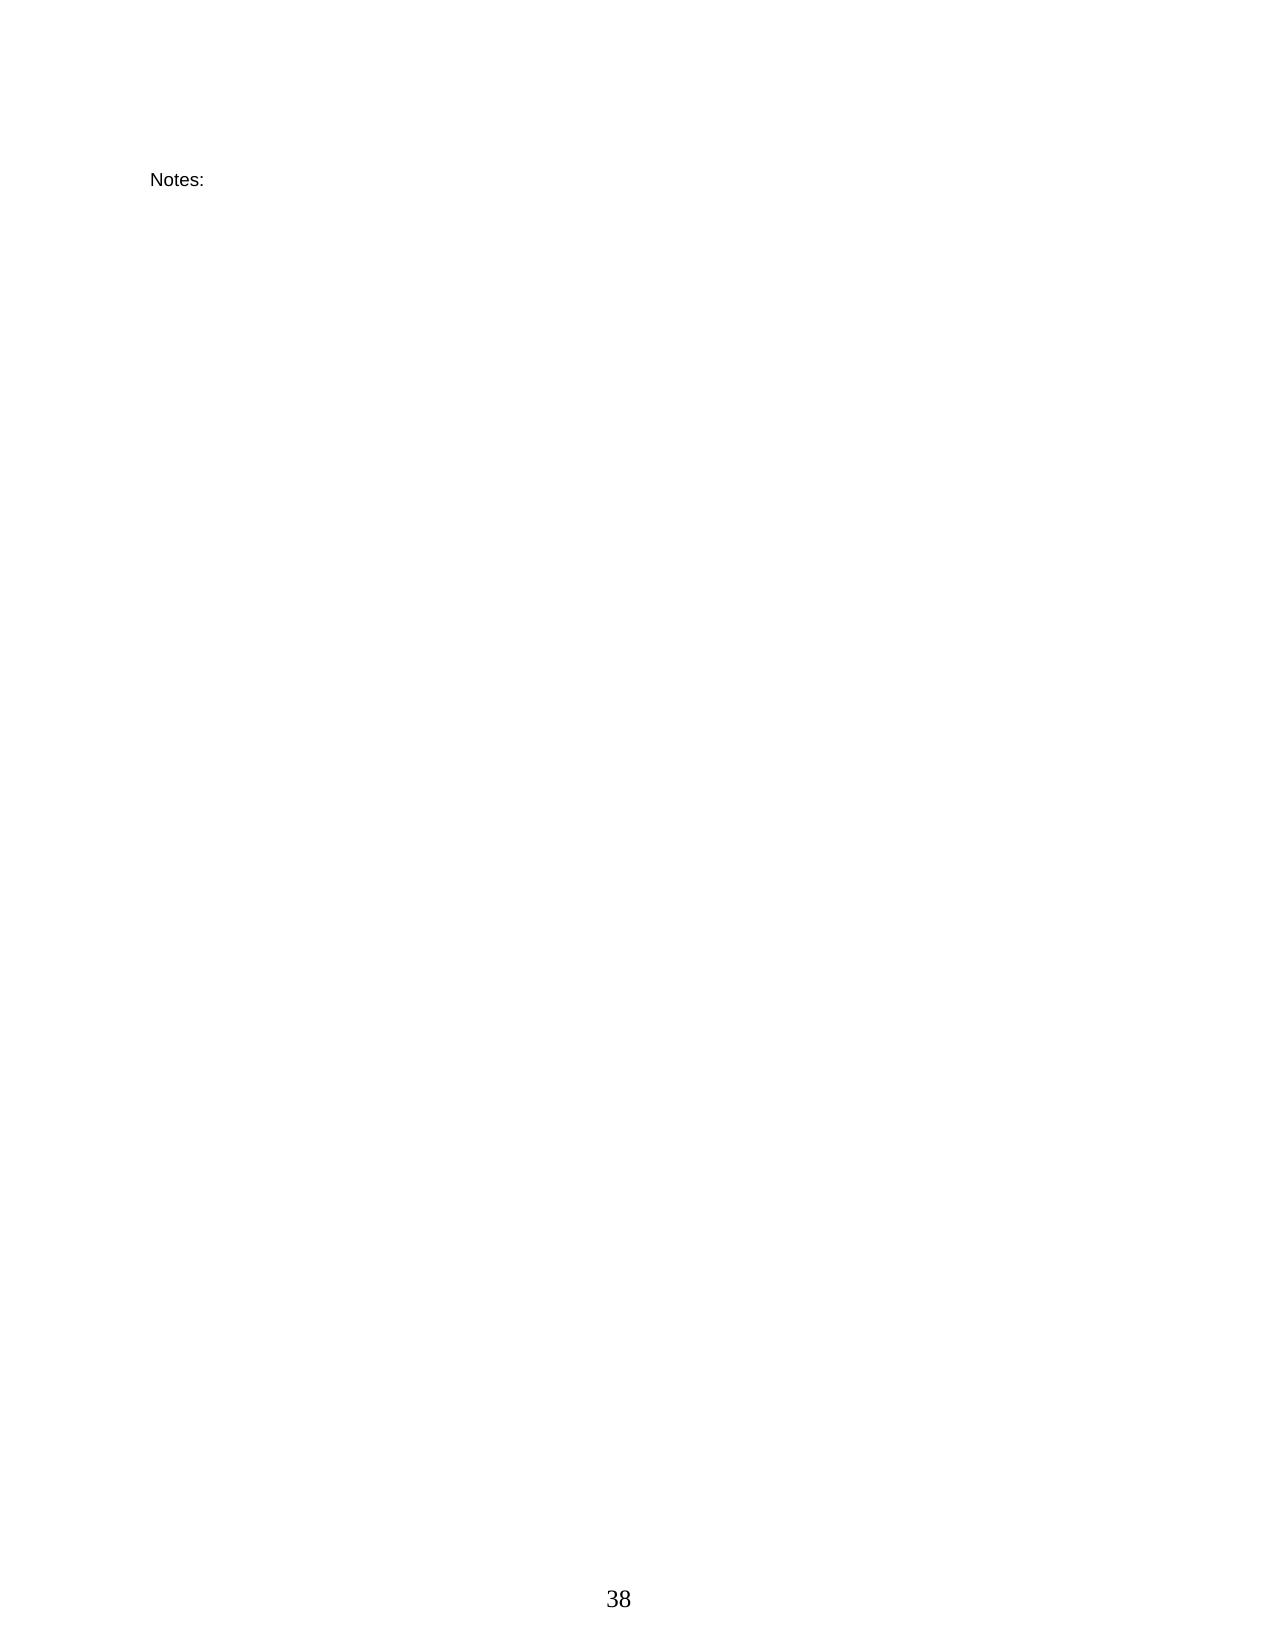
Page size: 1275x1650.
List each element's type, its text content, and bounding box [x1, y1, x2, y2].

text Notes: [150, 169, 1125, 191]
